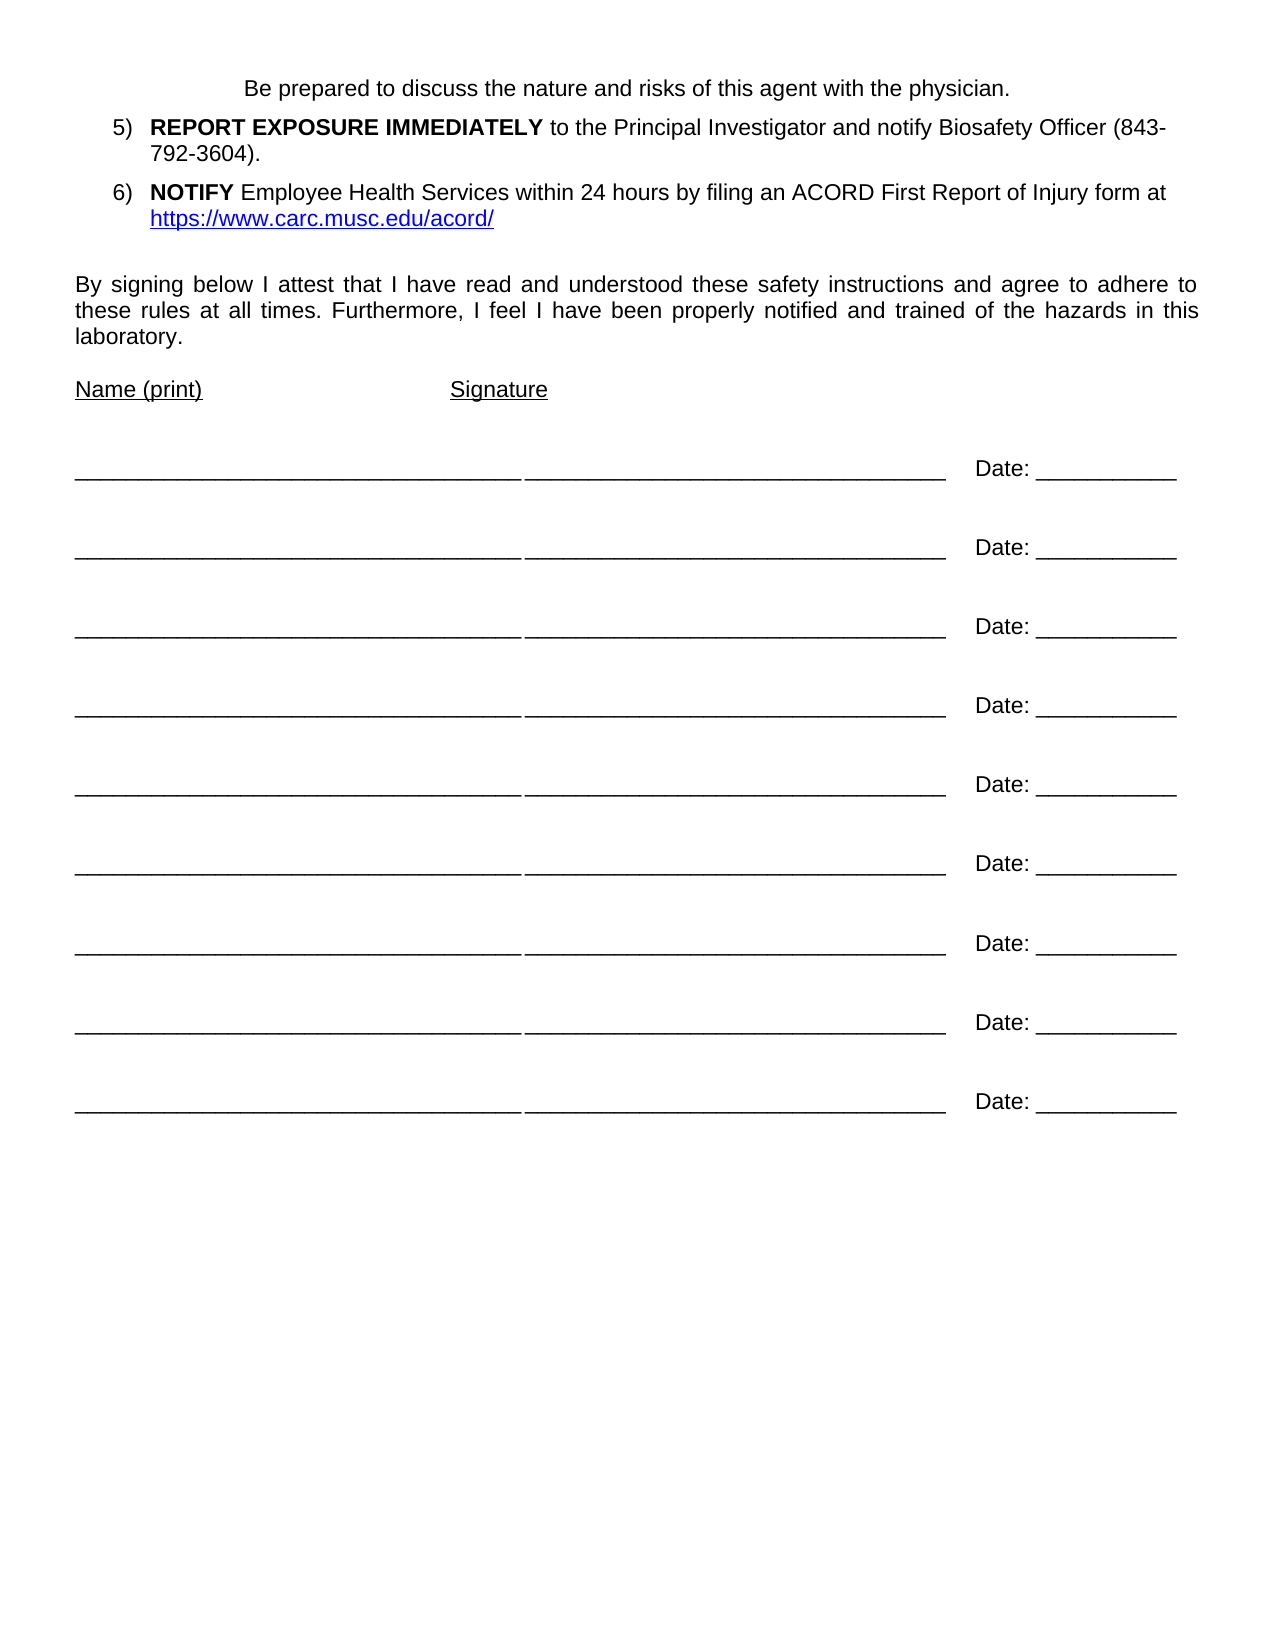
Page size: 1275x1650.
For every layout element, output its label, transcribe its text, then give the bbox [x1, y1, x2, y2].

list NOTIFY Employee Health Services within 24 hours by filing an ACORD First Report of Injury form at https://www.carc.musc.edu/acord/ [112, 179, 1200, 232]
text ___________________________________ _________________________________ Date: ___________ [75, 1008, 1200, 1035]
list REPORT EXPOSURE IMMEDIATELY to the Principal Investigator and notify Biosafety Officer (843-792-3604). [112, 114, 1200, 167]
text ___________________________________ _________________________________ Date: ___________ [75, 1088, 1200, 1114]
text ___________________________________ _________________________________ Date: ___________ [75, 534, 1200, 561]
text ___________________________________ _________________________________ Date: ___________ [75, 613, 1200, 639]
text ___________________________________ _________________________________ Date: ___________ [75, 692, 1200, 719]
text ___________________________________ _________________________________ Date: ___________ [75, 455, 1200, 481]
text Be prepared to discuss the nature and risks of this agent with the physician. [244, 75, 1200, 101]
text ___________________________________ _________________________________ Date: ___________ [75, 771, 1200, 798]
text Name (print) Signature [75, 376, 1200, 402]
text By signing below I attest that I have read and understood these safety instructions and agree to adhere to these rules at all times. Furthermore, I feel I have been properly notified and trained of the hazards in this laboratory. [75, 271, 1200, 350]
text ___________________________________ _________________________________ Date: ___________ [75, 929, 1200, 956]
text ___________________________________ _________________________________ Date: ___________ [75, 850, 1200, 877]
